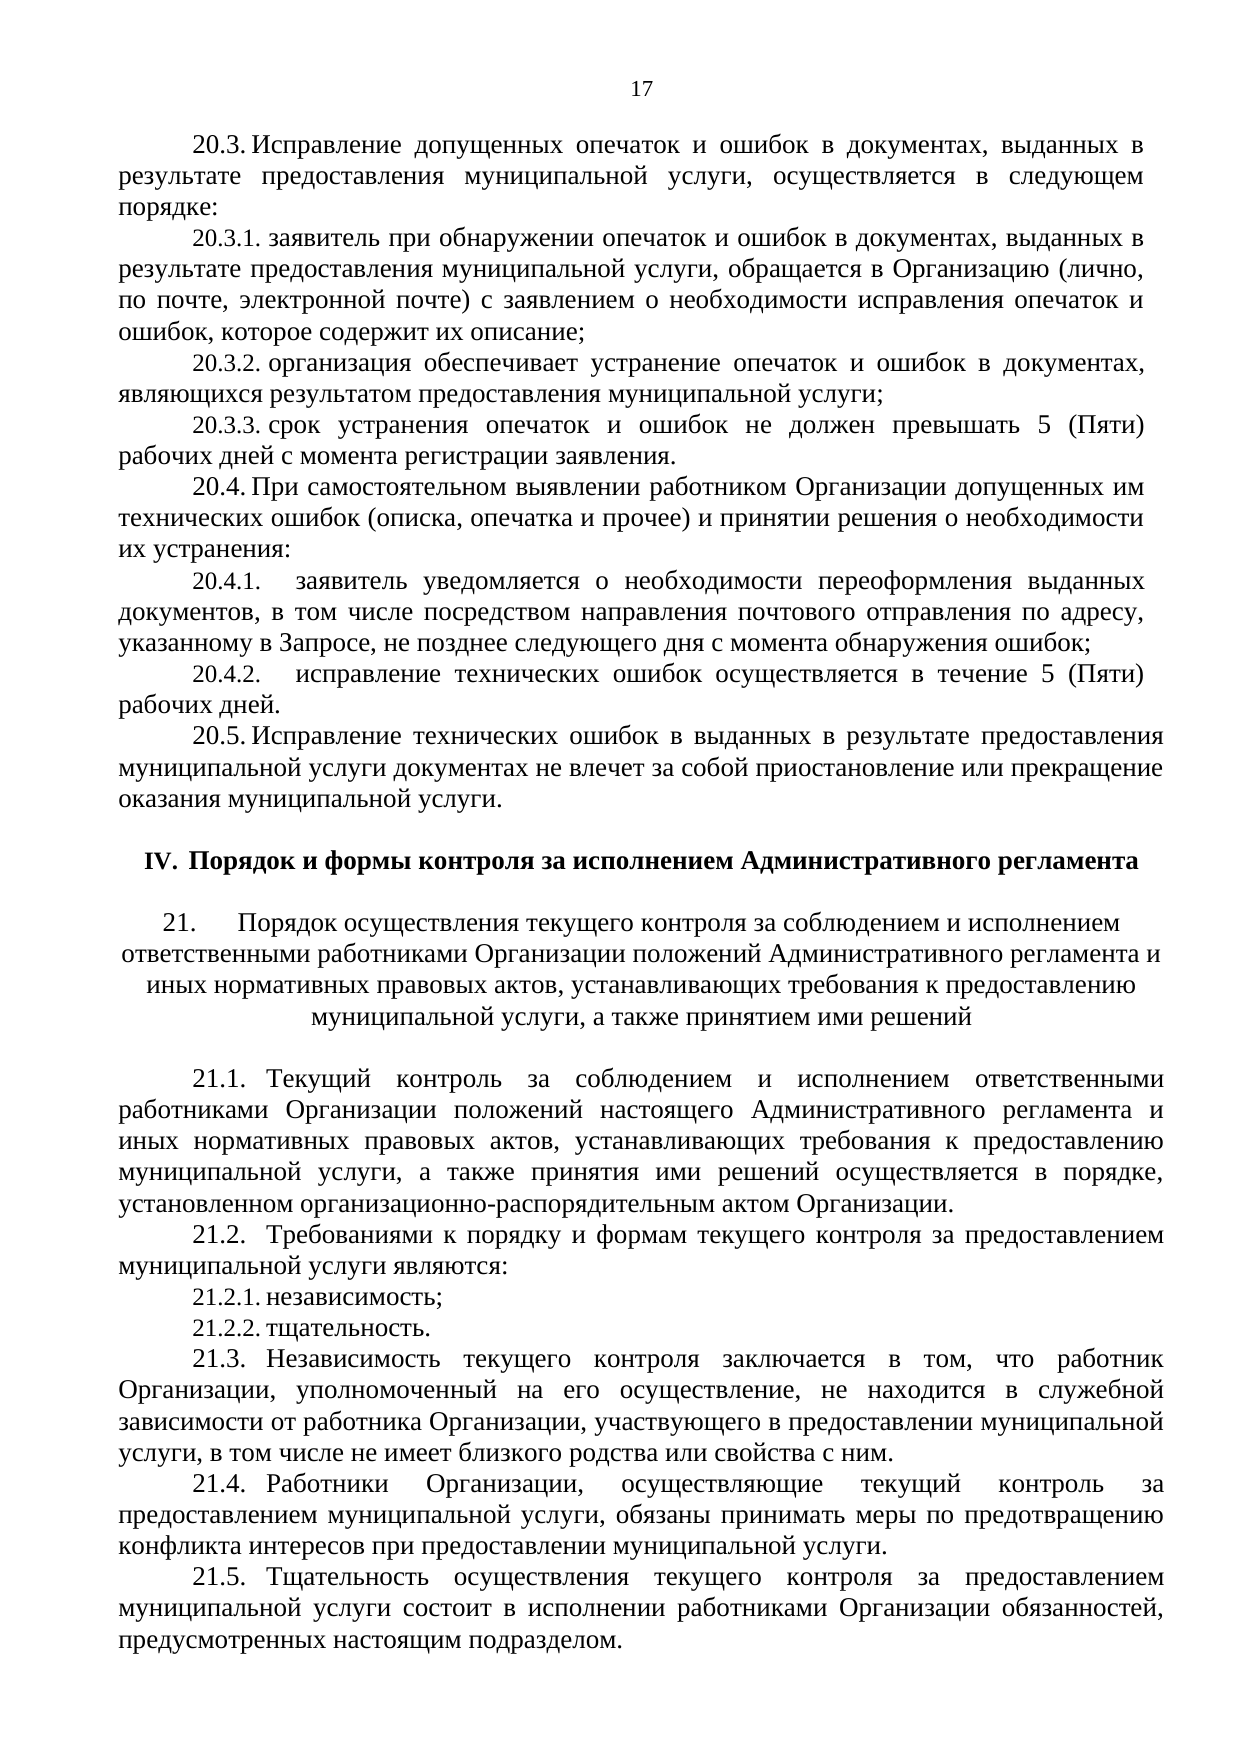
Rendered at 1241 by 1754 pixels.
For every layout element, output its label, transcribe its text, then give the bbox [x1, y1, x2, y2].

list Исправление допущенных опечаток и ошибок в документах, выданных в результате предоставления муниципальной услуги, осуществляется в следующем порядке: [118, 128, 1145, 221]
list Требованиями к порядку и формам текущего контроля за предоставлением муниципальной услуги являются: [118, 1218, 1165, 1280]
list заявитель при обнаружении опечаток и ошибок в документах, выданных в результате предоставления муниципальной услуги, обращается в Организацию (лично, по почте, электронной почте) с заявлением о необходимости исправления опечаток и ошибок, которое содержит их описание; [118, 221, 1146, 346]
list Порядок осуществления текущего контроля за соблюдением и исполнением ответственными работниками Организации положений Административного регламента и иных нормативных правовых актов, устанавливающих требования к предоставлению муниципальной услуги, а также принятием ими решений [118, 906, 1165, 1031]
list организация обеспечивает устранение опечаток и ошибок в документах, являющихся результатом предоставления муниципальной услуги; [118, 346, 1146, 408]
list тщательность. [118, 1311, 1165, 1342]
list Тщательность осуществления текущего контроля за предоставлением муниципальной услуги состоит в исполнении работниками Организации обязанностей, предусмотренных настоящим подразделом. [118, 1560, 1165, 1654]
list Исправление технических ошибок в выданных в результате предоставления муниципальной услуги документах не влечет за собой приостановление или прекращение оказания муниципальной услуги. [118, 719, 1165, 813]
list Работники Организации, осуществляющие текущий контроль за предоставлением муниципальной услуги, обязаны принимать меры по предотвращению конфликта интересов при предоставлении муниципальной услуги. [118, 1467, 1165, 1560]
list Независимость текущего контроля заключается в том, что работник Организации, уполномоченный на его осуществление, не находится в служебной зависимости от работника Организации, участвующего в предоставлении муниципальной услуги, в том числе не имеет близкого родства или свойства с ним. [118, 1342, 1165, 1467]
subtitle Порядок и формы контроля за исполнением Административного регламента [118, 844, 1165, 875]
list исправление технических ошибок осуществляется в течение 5 (Пяти) рабочих дней. [118, 657, 1146, 719]
list независимость; [118, 1280, 1165, 1311]
list срок устранения опечаток и ошибок не должен превышать 5 (Пяти) рабочих дней с момента регистрации заявления. [118, 408, 1146, 470]
list Текущий контроль за соблюдением и исполнением ответственными работниками Организации положений настоящего Административного регламента и иных нормативных правовых актов, устанавливающих требования к предоставлению муниципальной услуги, а также принятия ими решений осуществляется в порядке, установленном организационно-распорядительным актом Организации. [118, 1062, 1165, 1218]
list При самостоятельном выявлении работником Организации допущенных им технических ошибок (описка, опечатка и прочее) и принятии решения о необходимости их устранения: [118, 470, 1145, 564]
list заявитель уведомляется о необходимости переоформления выданных документов, в том числе посредством направления почтового отправления по адресу, указанному в Запросе, не позднее следующего дня с момента обнаружения ошибок; [118, 564, 1146, 657]
